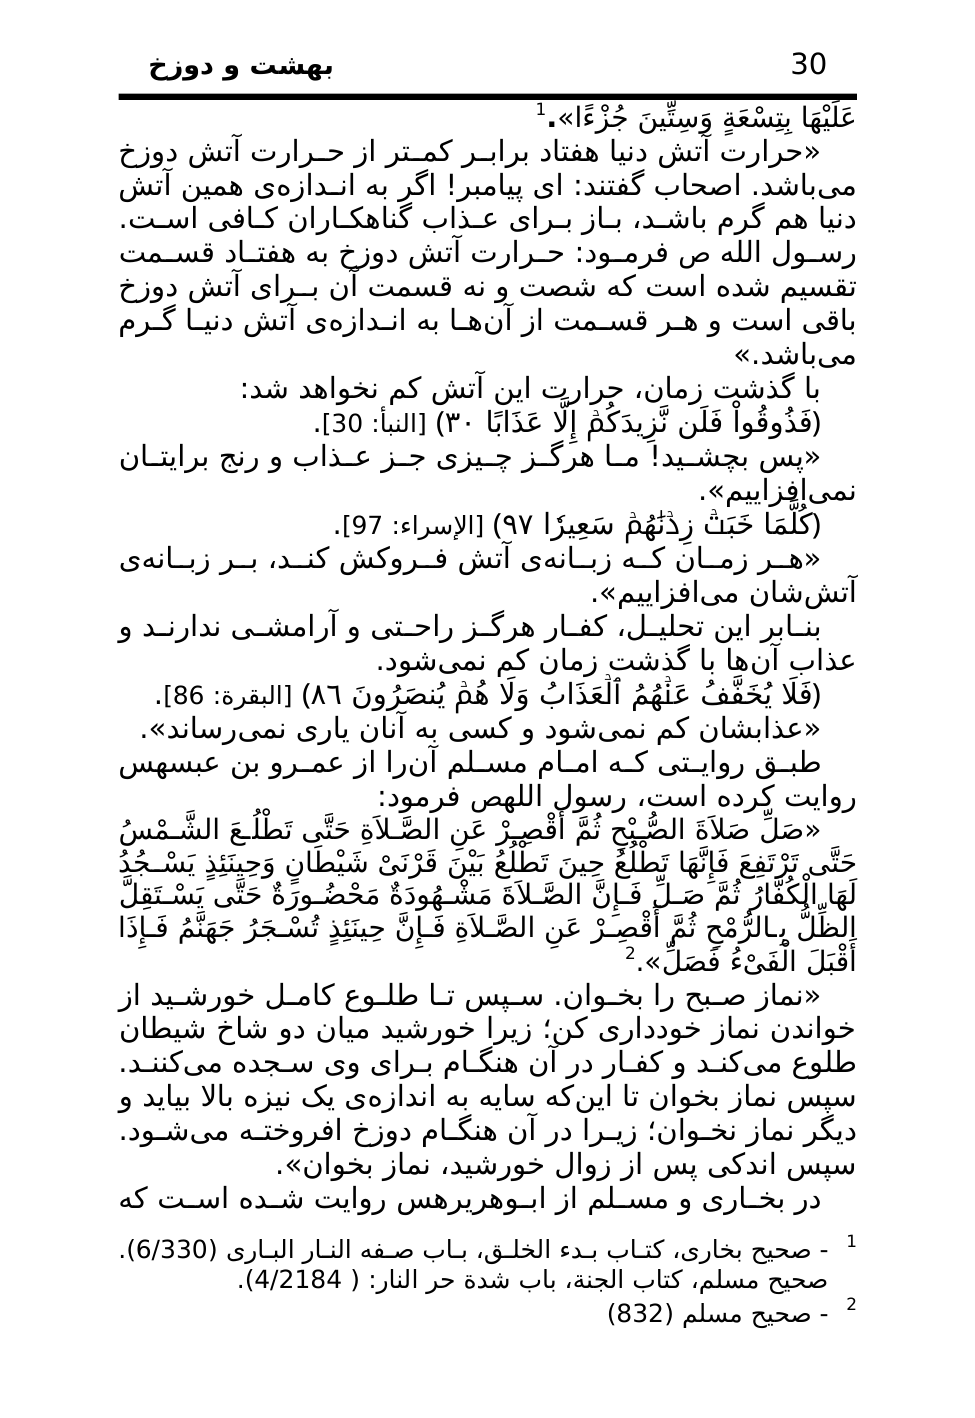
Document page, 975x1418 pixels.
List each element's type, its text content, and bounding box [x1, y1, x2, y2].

text با گذشت زمان، حرارت این آتش کم نخواهد شد: [118, 372, 857, 406]
text ﴿فَذُوقُواْ فَلَن نَّزِيدَكُمۡ إِلَّا عَذَابًا ٣٠﴾ [النبأ: 30]. [118, 406, 857, 439]
text ‏«‏حرارت آتش دنیا هفتاد برابر کمتر از حرارت آتش دوزخ می‌باشد. اصحاب گفتند: ‌ای پیامبر! اگر به‌ اندازه‌ی همین آتش دنیا هم گرم باشد، باز برای عذاب گناهکاران کافی است. رسول الله ص فرمود: حرارت آتش دوزخ به‌ هفتاد قسمت تقسیم شده‌ است که‌ شصت و نه‌ قسمت آن برای آتش دوزخ باقی است و هر قسمت از آن‌ها به‌ اندازه‌ی آتش دنیا گرم می‌باشد.‏»‏ [118, 134, 857, 372]
text «صَلِّ صَلاَةَ الصُّبْحِ ثُمَّ أَقْصِرْ عَنِ الصَّلاَةِ حَتَّى تَطْلُعَ الشَّمْسُ حَتَّى تَرْتَفِعَ فَإِنَّهَا تَطْلُعُ حِينَ تَطْلُعُ بَيْنَ قَرْنَىْ شَيْطَانٍ وَحِينَئِذٍ يَسْجُدُ لَهَا الْكُفَّارُ ثُمَّ صَلِّ فَإِنَّ الصَّلاَةَ مَشْهُودَةٌ مَحْضُورَةٌ حَتَّى يَسْتَقِلَّ الظِّلُّ بِالرُّمْحِ ثُمَّ أَقْصِرْ عَنِ الصَّلاَةِ فَإِنَّ حِينَئِذٍ تُسْجَرُ جَهَنَّمُ فَإِذَا أَقْبَلَ الْفَىْءُ فَصَلِّ». [118, 813, 857, 978]
text ‏«‏‏پس بچشید! ما هرگز چیزی جز عذاب و رنج برایتان نمی‌افزاییم‏»‏. [118, 439, 857, 507]
text طبق روایتی که امام مسلم آن‌را از عمرو بن عبسهس روایت کرده است،‌ رسول اللهص فرمود: [118, 745, 857, 813]
text ‏«‏هر زمان که زبانه‌ی آتش فروکش کند، بر زبانه‌ی آتش‌شان می‌افزاییم‏»‏. [118, 541, 857, 609]
text ﴿فَلَا يُخَفَّفُ عَنۡهُمُ ٱلۡعَذَابُ وَلَا هُمۡ يُنصَرُونَ ٨٦﴾ [البقرة: 86]. [118, 677, 857, 711]
text ‏«‏نماز صبح را بخوان. سپس تا طلوع کامل خورشید از خواندن نماز خودداری کن؛ زیرا خورشید میان دو شاخ شیطان طلوع می‌کند و کفار در آن هنگام برای وی سجده می‌کنند. سپس نماز بخوان تا این‌که سایه به اندازه‌ی یک نیزه بالا بیاید و دیگر نماز نخوان؛ زیرا در آن هنگام دوزخ افروخته می‌شود. سپس اندکی پس از زوال خورشید، نماز بخوان‏»‏. [118, 978, 857, 1182]
text ‏«‏عذا‌بشان کم نمی‌شود و کسی به آنان یاری نمی‌رساند‏»‏. ‏ [118, 711, 857, 745]
text بنابر این تحلیل، کفار هرگز راحتی و آرامشی ندارند و عذاب آن‌ها با گذشت زمان کم نمی‌شود. [118, 609, 857, 677]
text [118, 100, 857, 134]
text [118, 1182, 857, 1216]
text ﴿كُلَّمَا خَبَتۡ زِدۡنَٰهُمۡ سَعِيرٗا ٩٧﴾ [الإسراء: 97]. [118, 507, 857, 541]
